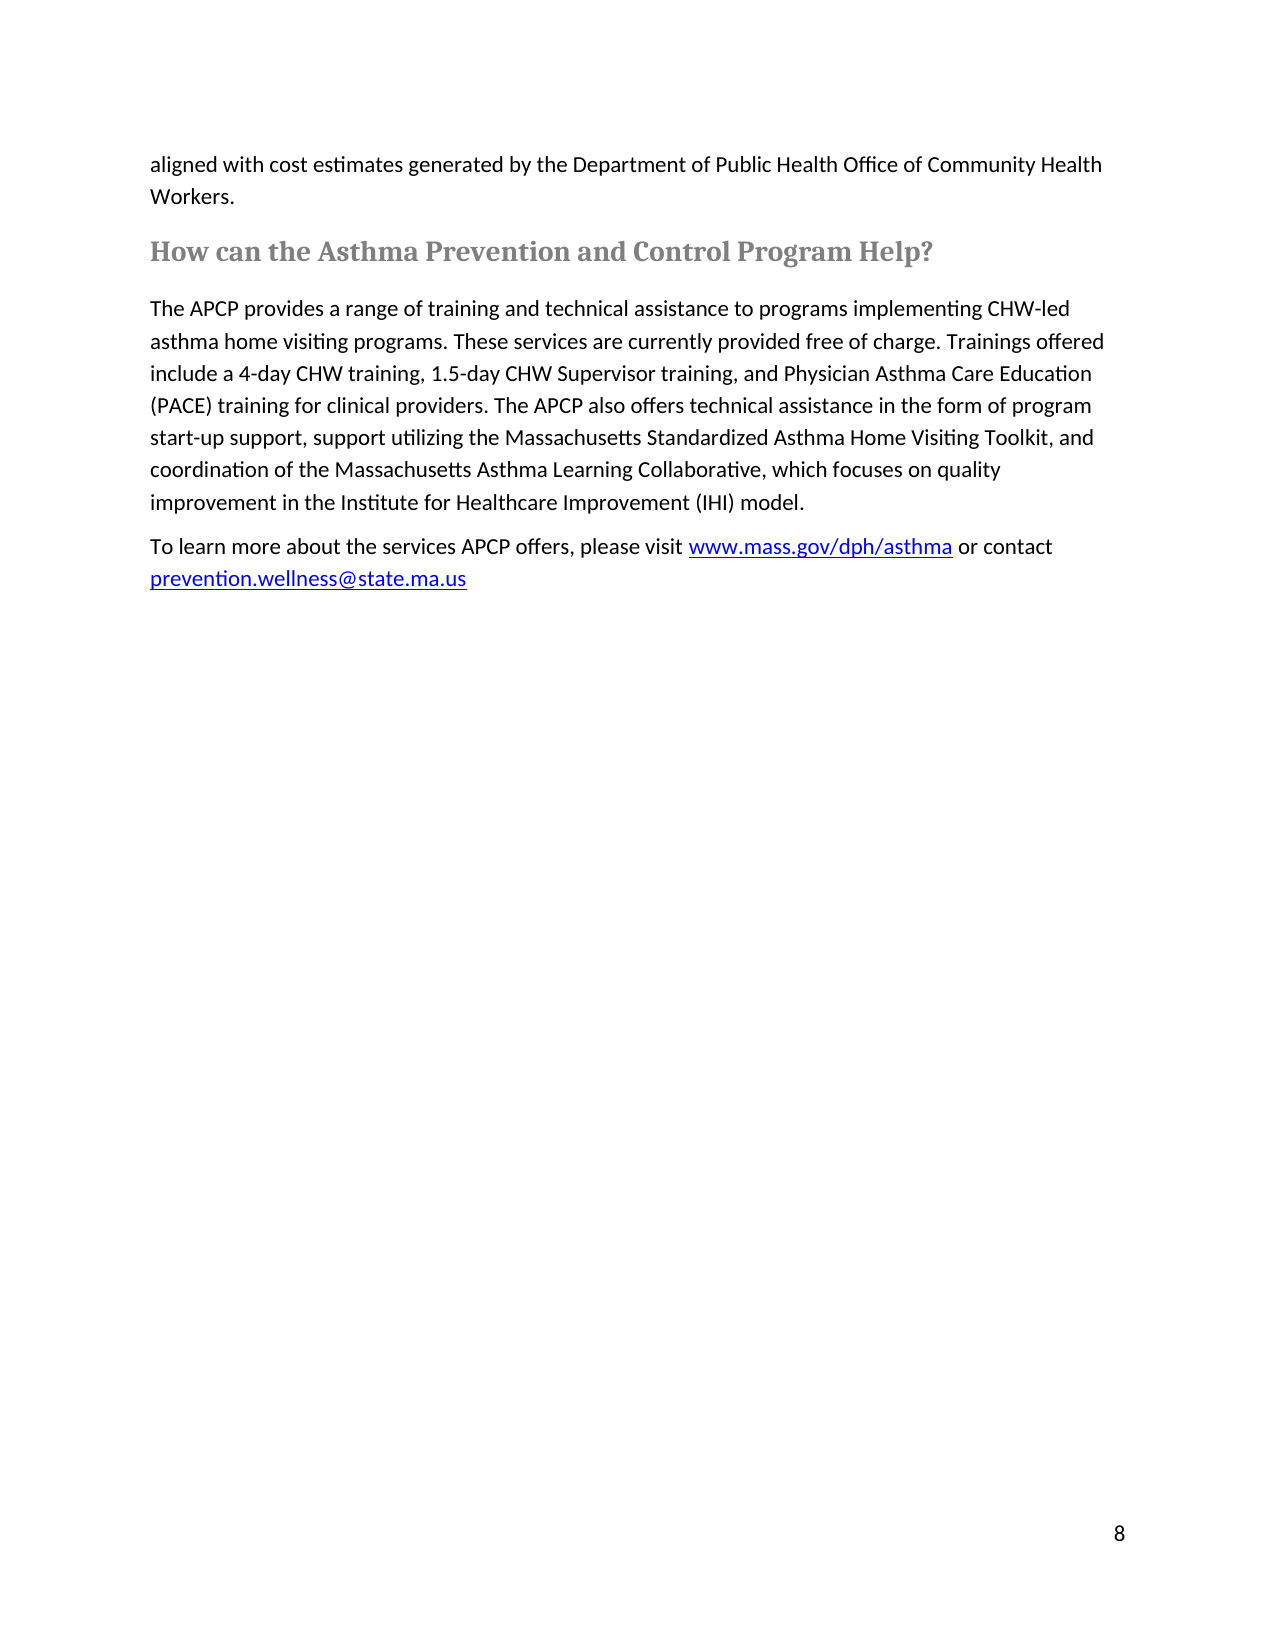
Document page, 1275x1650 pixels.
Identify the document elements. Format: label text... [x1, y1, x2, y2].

text The APCP provides a range of training and technical assistance to programs implementing CHW-led asthma home visiting programs. These services are currently provided free of charge. Trainings offered include a 4-day CHW training, 1.5-day CHW Supervisor training, and Physician Asthma Care Education (PACE) training for clinical providers. The APCP also offers technical assistance in the form of program start-up support, support utilizing the Massachusetts Standardized Asthma Home Visiting Toolkit, and coordination of the Massachusetts Asthma Learning Collaborative, which focuses on quality improvement in the Institute for Healthcare Improvement (IHI) model. [150, 294, 1125, 516]
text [150, 150, 1125, 210]
text How can the Asthma Prevention and Control Program Help? [150, 235, 1125, 269]
text To learn more about the services APCP offers, please visit www.mass.gov/dph/asthma or contact prevention.wellness@state.ma.us [150, 532, 1125, 593]
